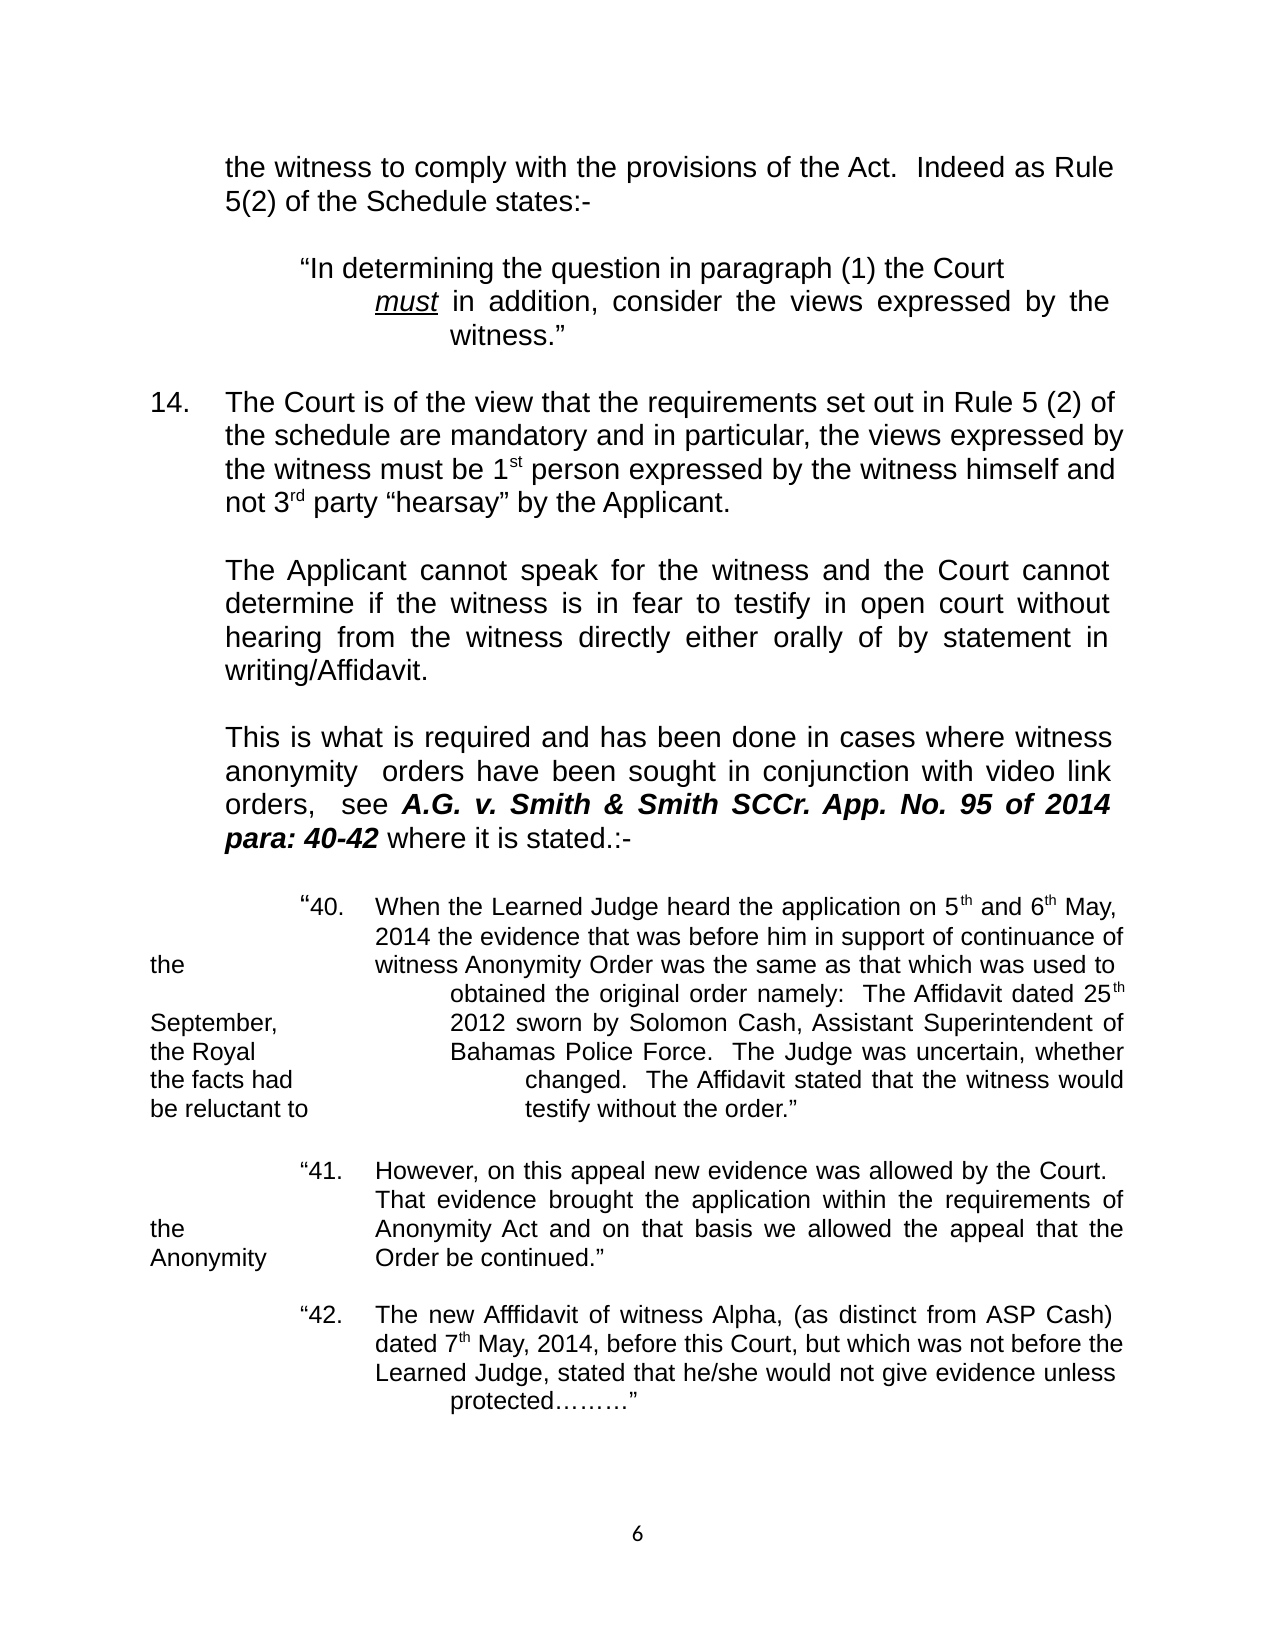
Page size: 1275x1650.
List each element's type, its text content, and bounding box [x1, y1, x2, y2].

text The Applicant cannot speak for the witness and the Court cannot determine if the witness is in fear to testify in open court without hearing from the witness directly either orally of by statement in writing/Affidavit. [150, 552, 1125, 687]
text “41. However, on this appeal new evidence was allowed by the Court. That evidence brought the application within the requirements of the Anonymity Act and on that basis we allowed the appeal that the Anonymity Order be continued.” [150, 1156, 1125, 1271]
text This is what is required and has been done in cases where witness anonymity orders have been sought in conjunction with video link orders, see A.G. v. Smith & Smith SCCr. App. No. 95 of 2014 para: 40-42 where it is stated.:- [150, 720, 1125, 854]
text “In determining the question in paragraph (1) the Court must in addition, consider the views expressed by the witness.” [150, 251, 1125, 351]
text “42. The new Afffidavit of witness Alpha, (as distinct from ASP Cash) dated 7th May, 2014, before this Court, but which was not before the Learned Judge, stated that he/she would not give evidence unless protected………” [150, 1300, 1125, 1415]
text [150, 150, 1125, 217]
text “40. When the Learned Judge heard the application on 5th and 6th May, 2014 the evidence that was before him in support of continuance of the witness Anonymity Order was the same as that which was used to obtained the original order namely: The Affidavit dated 25th September, 2012 sworn by Solomon Cash, Assistant Superintendent of the Royal Bahamas Police Force. The Judge was uncertain, whether the facts had changed. The Affidavit stated that the witness would be reluctant to testify without the order.” [150, 888, 1125, 1123]
text 14. The Court is of the view that the requirements set out in Rule 5 (2) of the schedule are mandatory and in particular, the views expressed by the witness must be 1st person expressed by the witness himself and not 3rd party “hearsay” by the Applicant. [150, 385, 1125, 519]
